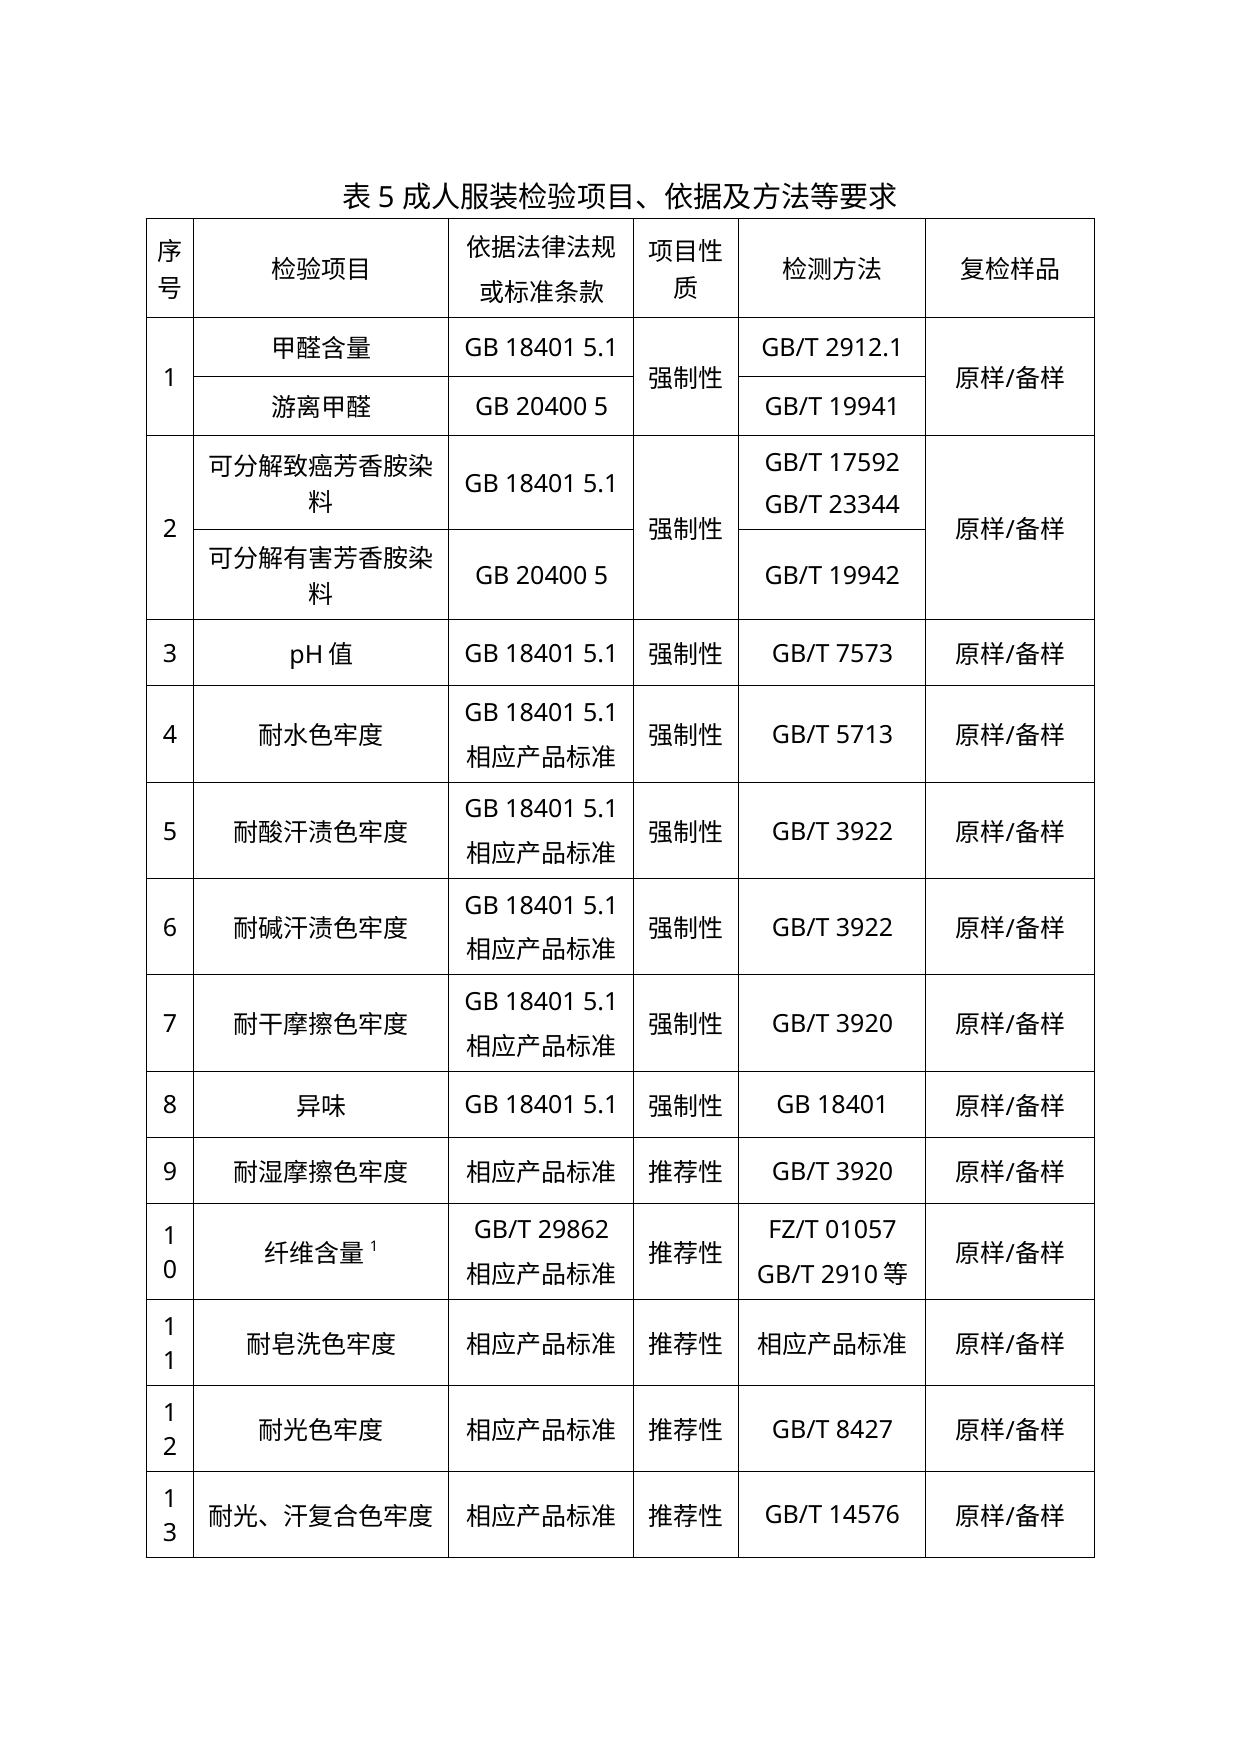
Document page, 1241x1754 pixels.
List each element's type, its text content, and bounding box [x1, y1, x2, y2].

table_cell GB/T 5713 [739, 686, 925, 782]
table_cell 推荐性 [634, 1138, 738, 1203]
table_cell GB/T 3922 [739, 783, 925, 878]
table_cell 强制性 [634, 975, 738, 1071]
table_cell 推荐性 [634, 1204, 738, 1299]
table_cell GB 18401 5.1 相应产品标准 [449, 975, 633, 1071]
table_cell FZ/T 01057 GB/T 2910等 [739, 1204, 925, 1299]
table_cell 相应产品标准 [739, 1300, 925, 1385]
table_cell 耐碱汗渍色牢度 [194, 879, 448, 974]
table_cell 强制性 [634, 318, 738, 435]
table_cell 9 [147, 1138, 193, 1203]
table_cell 可分解有害芳香胺染料 [194, 530, 448, 619]
table_cell GB 18401 5.1 相应产品标准 [449, 686, 633, 782]
table_cell 5 [147, 783, 193, 878]
table_cell GB 18401 5.1 [449, 620, 633, 685]
table_cell 12 [147, 1386, 193, 1471]
table_cell 原样/备样 [926, 436, 1094, 619]
table_cell 强制性 [634, 620, 738, 685]
table_cell GB/T 3922 [739, 879, 925, 974]
table_cell 耐光、汗复合色牢度 [194, 1472, 448, 1557]
table_cell 原样/备样 [926, 620, 1094, 685]
table_cell 耐湿摩擦色牢度 [194, 1138, 448, 1203]
table_cell GB/T 2912.1 [739, 318, 925, 376]
table_cell 耐干摩擦色牢度 [194, 975, 448, 1071]
table_cell 相应产品标准 [449, 1386, 633, 1471]
table_cell 耐皂洗色牢度 [194, 1300, 448, 1385]
table_cell 耐光色牢度 [194, 1386, 448, 1471]
table_cell 游离甲醛 [194, 377, 448, 435]
table_cell GB/T 29862 相应产品标准 [449, 1204, 633, 1299]
table_cell 10 [147, 1204, 193, 1299]
table_cell 8 [147, 1072, 193, 1137]
table_cell GB 18401 5.1 相应产品标准 [449, 783, 633, 878]
table_cell 原样/备样 [926, 686, 1094, 782]
table_cell GB/T 17592 GB/T 23344 [739, 436, 925, 529]
table_cell GB/T 8427 [739, 1386, 925, 1471]
table_cell 1 [147, 318, 193, 435]
table_cell 可分解致癌芳香胺染料 [194, 436, 448, 529]
table_header 序号 [147, 219, 193, 317]
table_cell GB/T 14576 [739, 1472, 925, 1557]
table_cell 纤维含量1 [194, 1204, 448, 1299]
table_cell 相应产品标准 [449, 1300, 633, 1385]
table_cell 推荐性 [634, 1386, 738, 1471]
table_cell 原样/备样 [926, 783, 1094, 878]
table_cell GB 18401 5.1 [449, 318, 633, 376]
table_cell 原样/备样 [926, 975, 1094, 1071]
table_cell GB 18401 [739, 1072, 925, 1137]
table_cell 耐酸汗渍色牢度 [194, 783, 448, 878]
table_cell GB/T 3920 [739, 1138, 925, 1203]
table_cell 原样/备样 [926, 1300, 1094, 1385]
table_cell GB/T 3920 [739, 975, 925, 1071]
table_cell 原样/备样 [926, 318, 1094, 435]
table_cell 4 [147, 686, 193, 782]
table_header 复检样品 [926, 219, 1094, 317]
table_cell 甲醛含量 [194, 318, 448, 376]
table_cell 原样/备样 [926, 1072, 1094, 1137]
table_cell GB 18401 5.1 [449, 436, 633, 529]
table_cell 耐水色牢度 [194, 686, 448, 782]
table_header 检验项目 [194, 219, 448, 317]
table_cell 相应产品标准 [449, 1472, 633, 1557]
table_cell GB 20400 5 [449, 530, 633, 619]
table_cell 3 [147, 620, 193, 685]
table_cell 原样/备样 [926, 1138, 1094, 1203]
table_cell 相应产品标准 [449, 1138, 633, 1203]
table_cell pH值 [194, 620, 448, 685]
table_cell 原样/备样 [926, 1472, 1094, 1557]
table_cell GB/T 7573 [739, 620, 925, 685]
table_cell 强制性 [634, 1072, 738, 1137]
table_cell 原样/备样 [926, 879, 1094, 974]
table_cell GB/T 19942 [739, 530, 925, 619]
table_cell 强制性 [634, 879, 738, 974]
table_cell 强制性 [634, 686, 738, 782]
table_cell 强制性 [634, 783, 738, 878]
table_cell 6 [147, 879, 193, 974]
table_cell 原样/备样 [926, 1204, 1094, 1299]
table_cell GB 18401 5.1 [449, 1072, 633, 1137]
table_cell 推荐性 [634, 1472, 738, 1557]
table_header 项目性质 [634, 219, 738, 317]
text 表5 成人服装检验项目、依据及方法等要求 [187, 162, 1053, 218]
table_cell 2 [147, 436, 193, 619]
table_cell 13 [147, 1472, 193, 1557]
table_cell 推荐性 [634, 1300, 738, 1385]
table_cell GB/T 19941 [739, 377, 925, 435]
table_cell 异味 [194, 1072, 448, 1137]
table_cell GB 18401 5.1 相应产品标准 [449, 879, 633, 974]
table_header 检测方法 [739, 219, 925, 317]
table_cell GB 20400 5 [449, 377, 633, 435]
table_cell 强制性 [634, 436, 738, 619]
table_header 依据法律法规 或标准条款 [449, 219, 633, 317]
table_cell 原样/备样 [926, 1386, 1094, 1471]
table_cell 11 [147, 1300, 193, 1385]
table_cell 7 [147, 975, 193, 1071]
